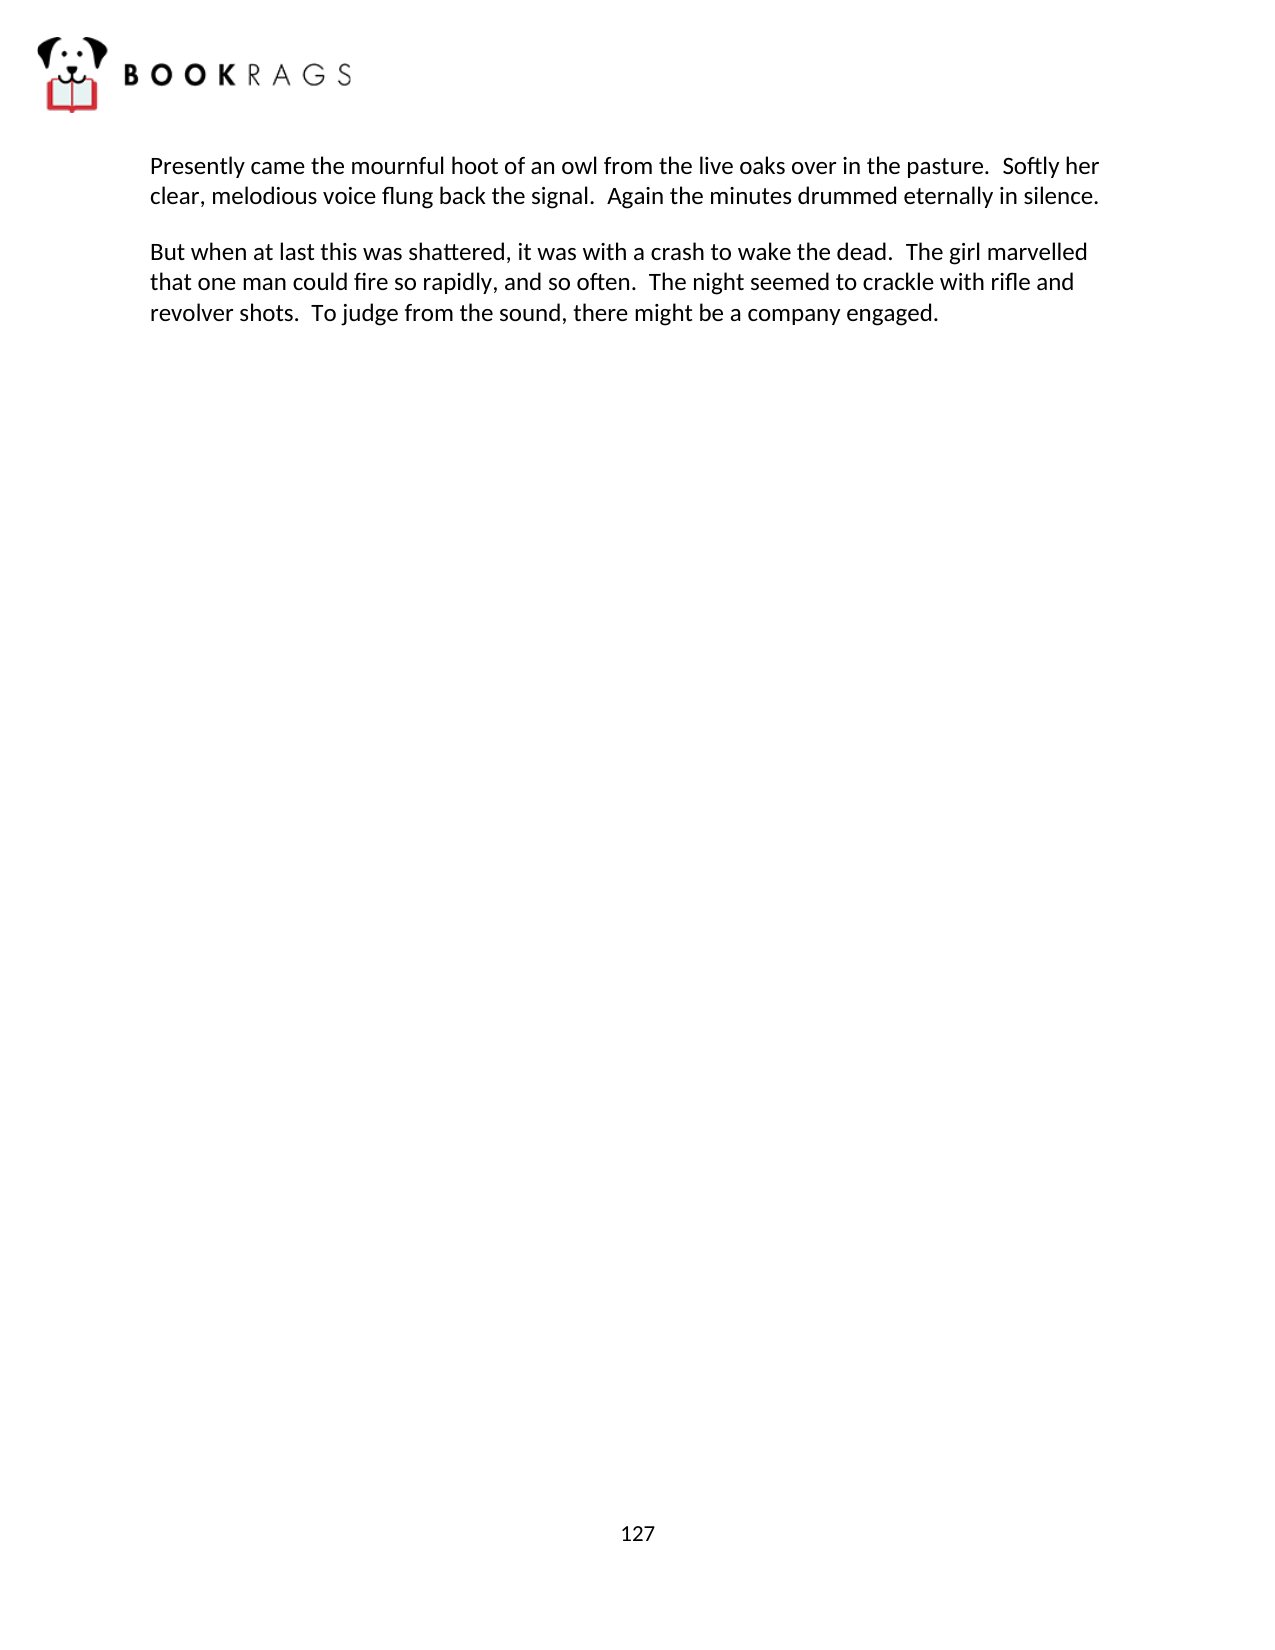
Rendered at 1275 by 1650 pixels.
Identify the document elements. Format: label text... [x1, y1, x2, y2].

text Presently came the mournful hoot of an owl from the live oaks over in the pasture. Softly her clear, melodious voice flung back the signal. Again the minutes drummed eternally in silence. [150, 150, 1125, 211]
text But when at last this was shattered, it was with a crash to wake the dead. The girl marvelled that one man could fire so rapidly, and so often. The night seemed to crackle with rifle and revolver shots. To judge from the sound, there might be a company engaged. [150, 236, 1125, 328]
picture [37, 37, 351, 113]
